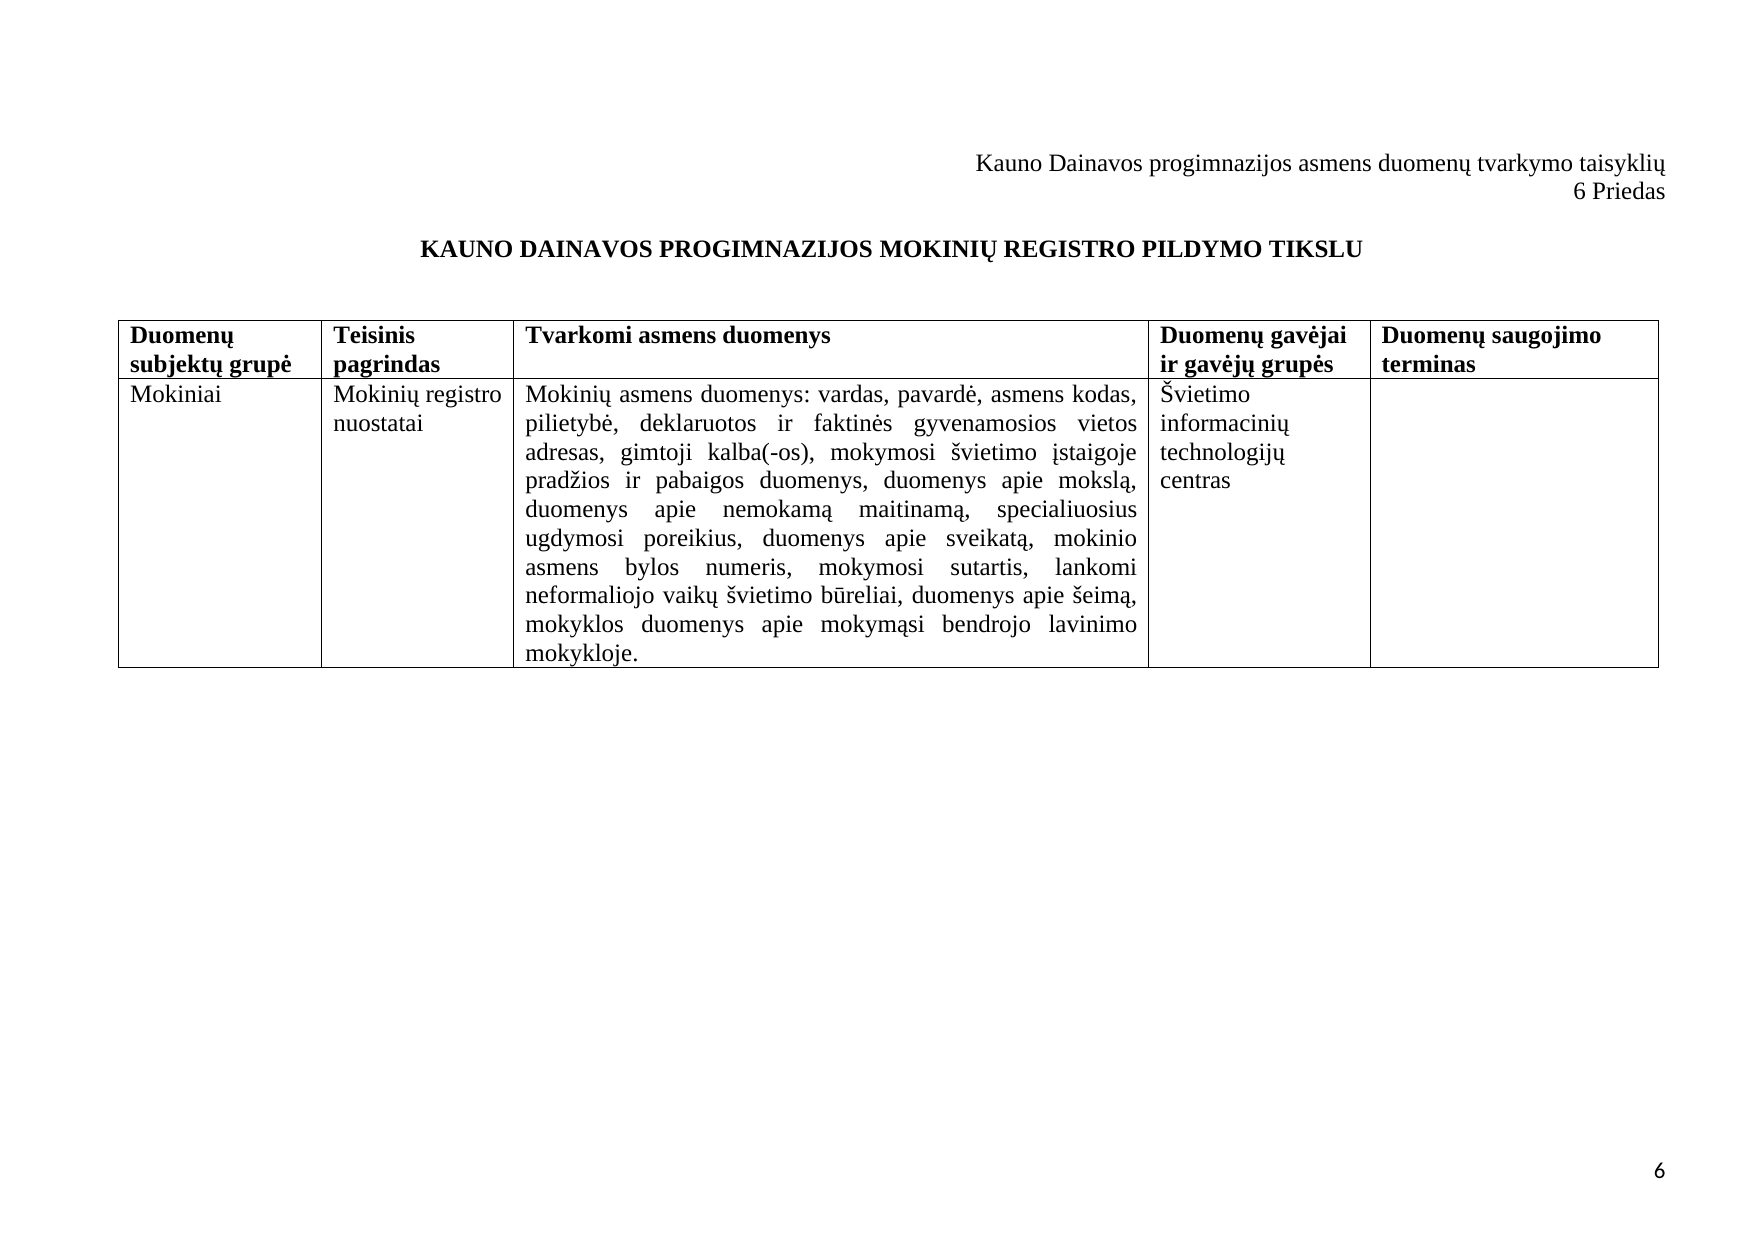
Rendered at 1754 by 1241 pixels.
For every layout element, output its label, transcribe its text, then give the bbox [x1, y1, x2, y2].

table_cell Mokiniai [119, 379, 321, 667]
table_cell Mokinių asmens duomenys: vardas, pavardė, asmens kodas, pilietybė, deklaruotos ir faktinės gyvenamosios vietos adresas, gimtoji kalba(-os), mokymosi švietimo įstaigoje pradžios ir pabaigos duomenys, duomenys apie mokslą, duomenys apie nemokamą maitinamą, specialiuosius ugdymosi poreikius, duomenys apie sveikatą, mokinio asmens bylos numeris, mokymosi sutartis, lankomi neformaliojo vaikų švietimo būreliai, duomenys apie šeimą, mokyklos duomenys apie mokymąsi bendrojo lavinimo mokykloje. [514, 379, 1148, 667]
text Kauno Dainavos progimnazijos asmens duomenų tvarkymo taisyklių [118, 148, 1665, 176]
table_header Tvarkomi asmens duomenys [514, 321, 1148, 378]
table_header Duomenų subjektų grupė [119, 321, 321, 378]
text 6 Priedas [118, 176, 1665, 205]
table_cell [1371, 379, 1658, 667]
table_cell Švietimo informacinių technologijų centras [1149, 379, 1370, 667]
table_header Duomenų gavėjai ir gavėjų grupės [1149, 321, 1370, 378]
table_cell Mokinių registro nuostatai [322, 379, 513, 667]
table_header Teisinis pagrindas [322, 321, 513, 378]
table_header Duomenų saugojimo terminas [1371, 321, 1658, 378]
text KAUNO DAINAVOS PROGIMNAZIJOS MOKINIŲ REGISTRO PILDYMO TIKSLU [118, 234, 1665, 263]
